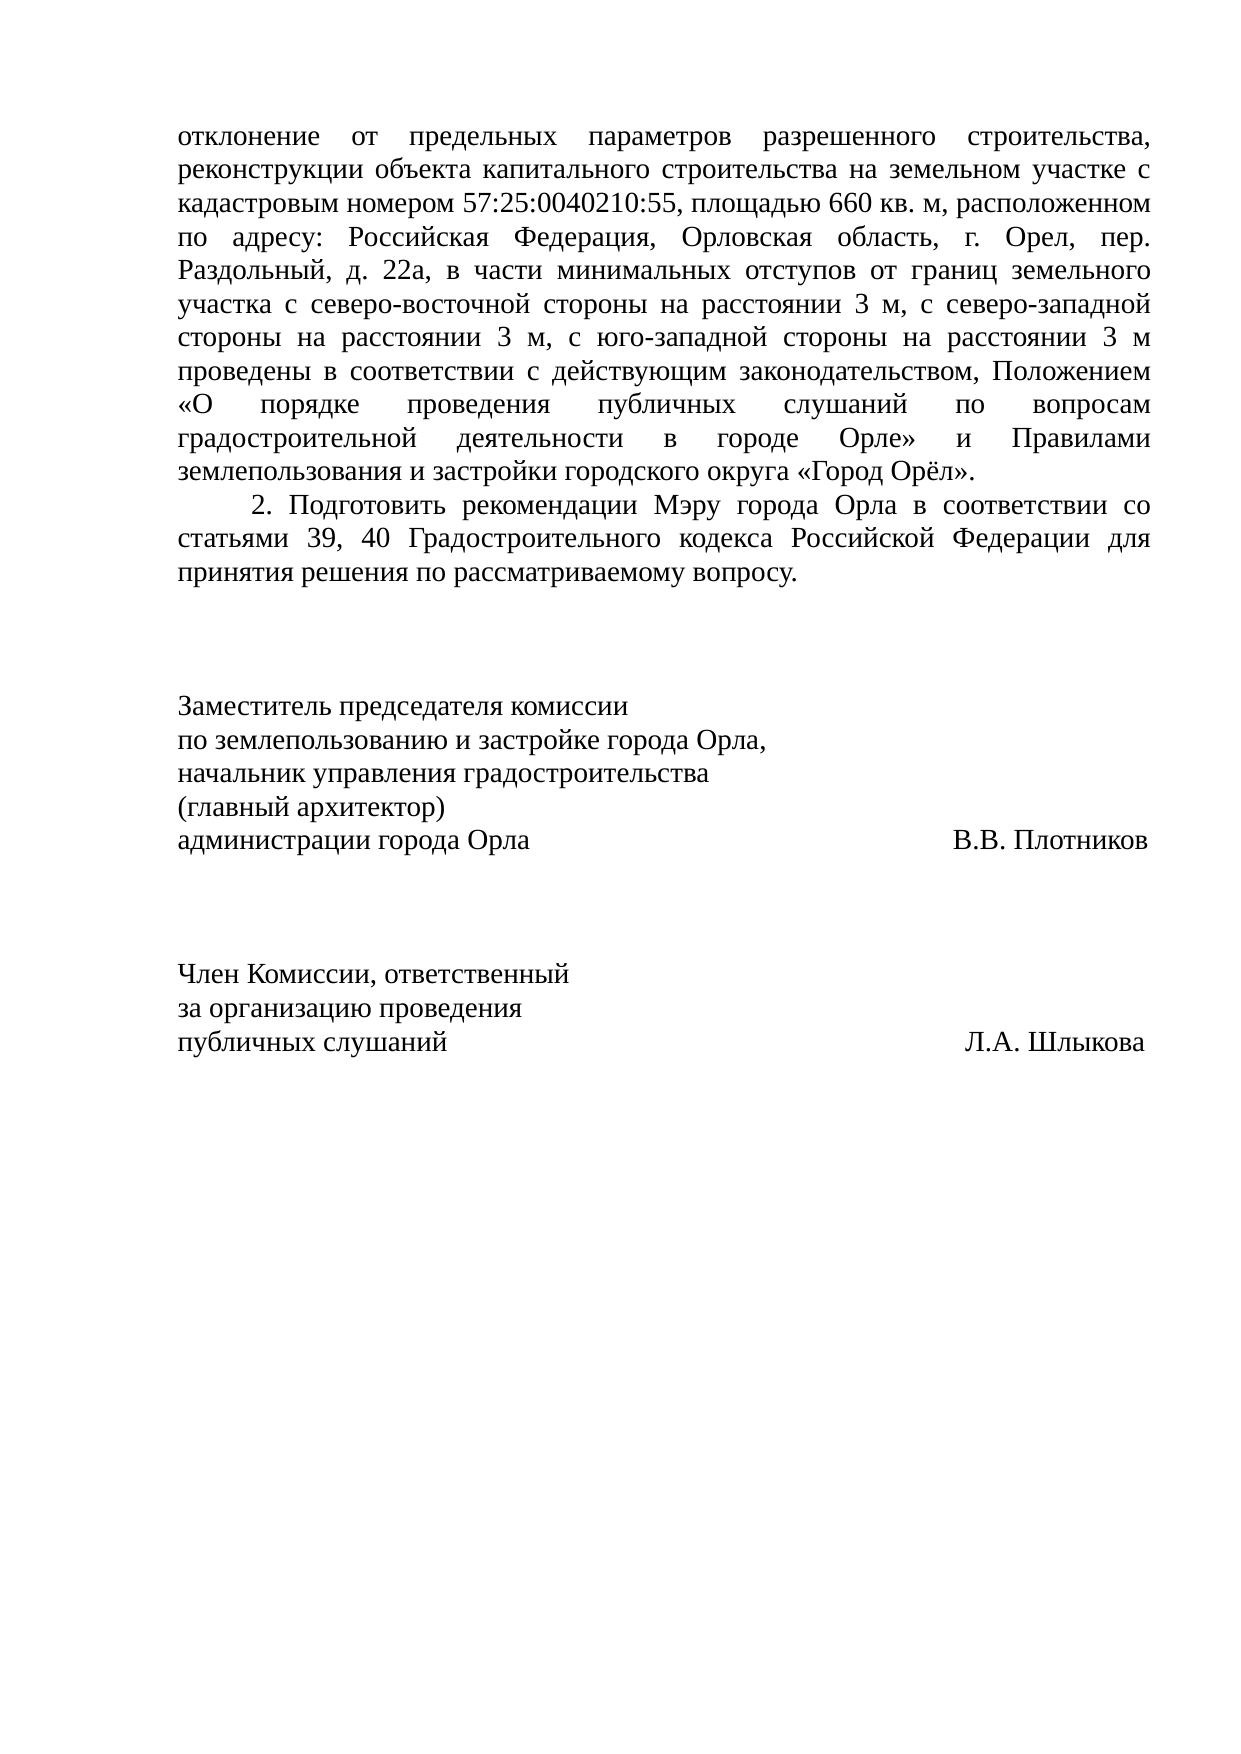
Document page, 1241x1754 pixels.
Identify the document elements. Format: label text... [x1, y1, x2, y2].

text Заместитель председателя комиссии [177, 688, 1152, 722]
text Член Комиссии, ответственный [177, 957, 1152, 990]
text публичных слушаний Л.А. Шлыкова [177, 1024, 1152, 1057]
text за организацию проведения [177, 990, 1152, 1024]
text администрации города Орла В.В. Плотников [177, 822, 1152, 856]
text 2. Подготовить рекомендации Мэру города Орла в соответствии со статьями 39, 40 Градостроительного кодекса Российской Федерации для принятия решения по рассматриваемому вопросу. [177, 487, 1152, 588]
text (главный архитектор) [177, 789, 1152, 822]
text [177, 118, 1152, 487]
text начальник управления градостроительства [177, 755, 1152, 789]
text по землепользованию и застройке города Орла, [177, 722, 1152, 755]
